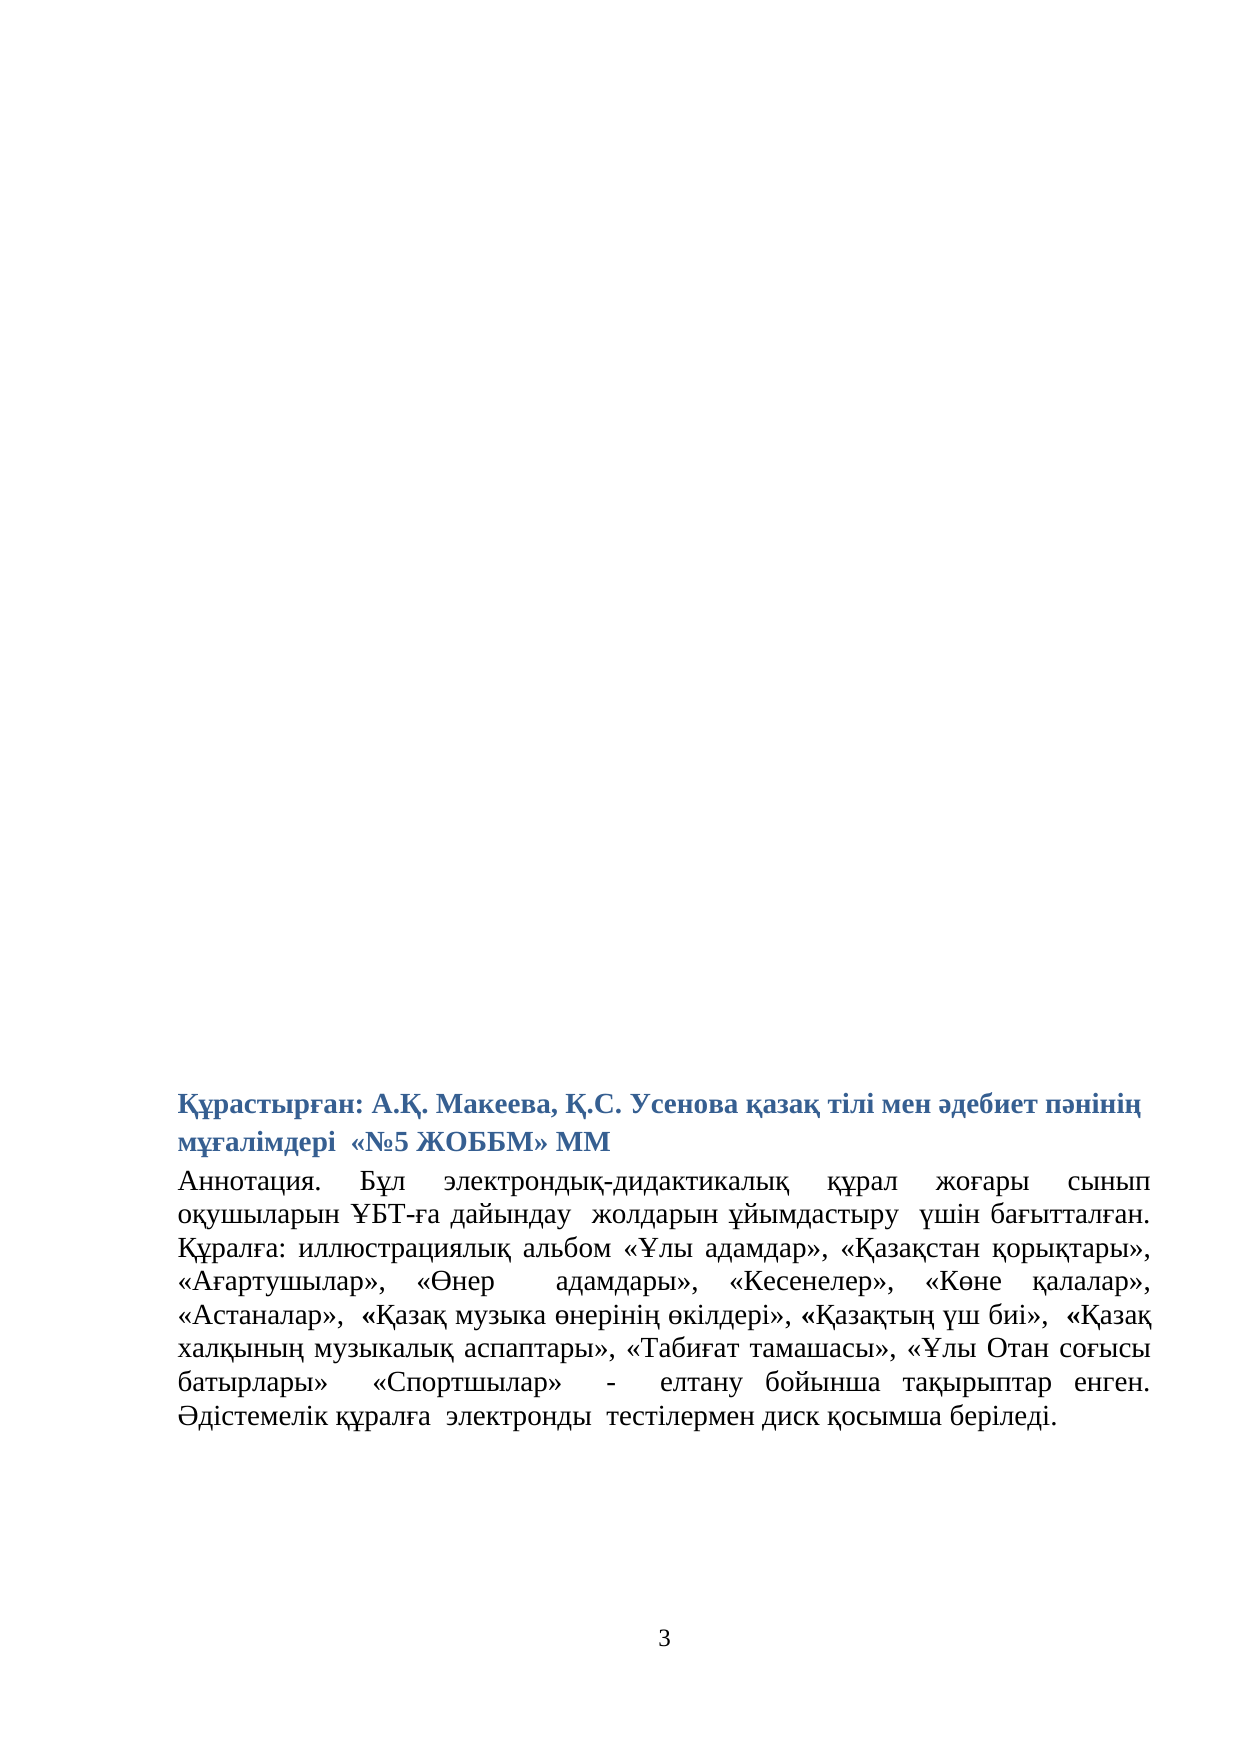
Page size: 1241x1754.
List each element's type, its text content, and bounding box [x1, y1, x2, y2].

subtitle Құрастырған: А.Қ. Макеева, Қ.С. Усенова қазақ тілі мен әдебиет пәнінің мұғалімдері «№5 ЖОББМ» ММ [177, 1086, 1152, 1158]
text Аннотация. Бұл электрондық-дидактикалық құрал жоғары сынып оқушыларын ҰБТ-ға дайындау жолдарын ұйымдастыру үшін бағытталған. Құралға: иллюстрациялық альбом «Ұлы адамдар», «Қазақстан қорықтары», «Ағартушылар», «Өнер адамдары», «Кесенелер», «Көне қалалар», «Астаналар», «Қазақ музыка өнерінің өкілдері», «Қазақтың үш биі», «Қазақ халқының музыкалық аспаптары», «Табиғат тамашасы», «Ұлы Отан соғысы батырлары» «Спортшылар» - елтану бойынша тақырыптар енген. Әдістемелік құралға электронды тестілермен диск қосымша беріледі. [177, 1163, 1152, 1431]
